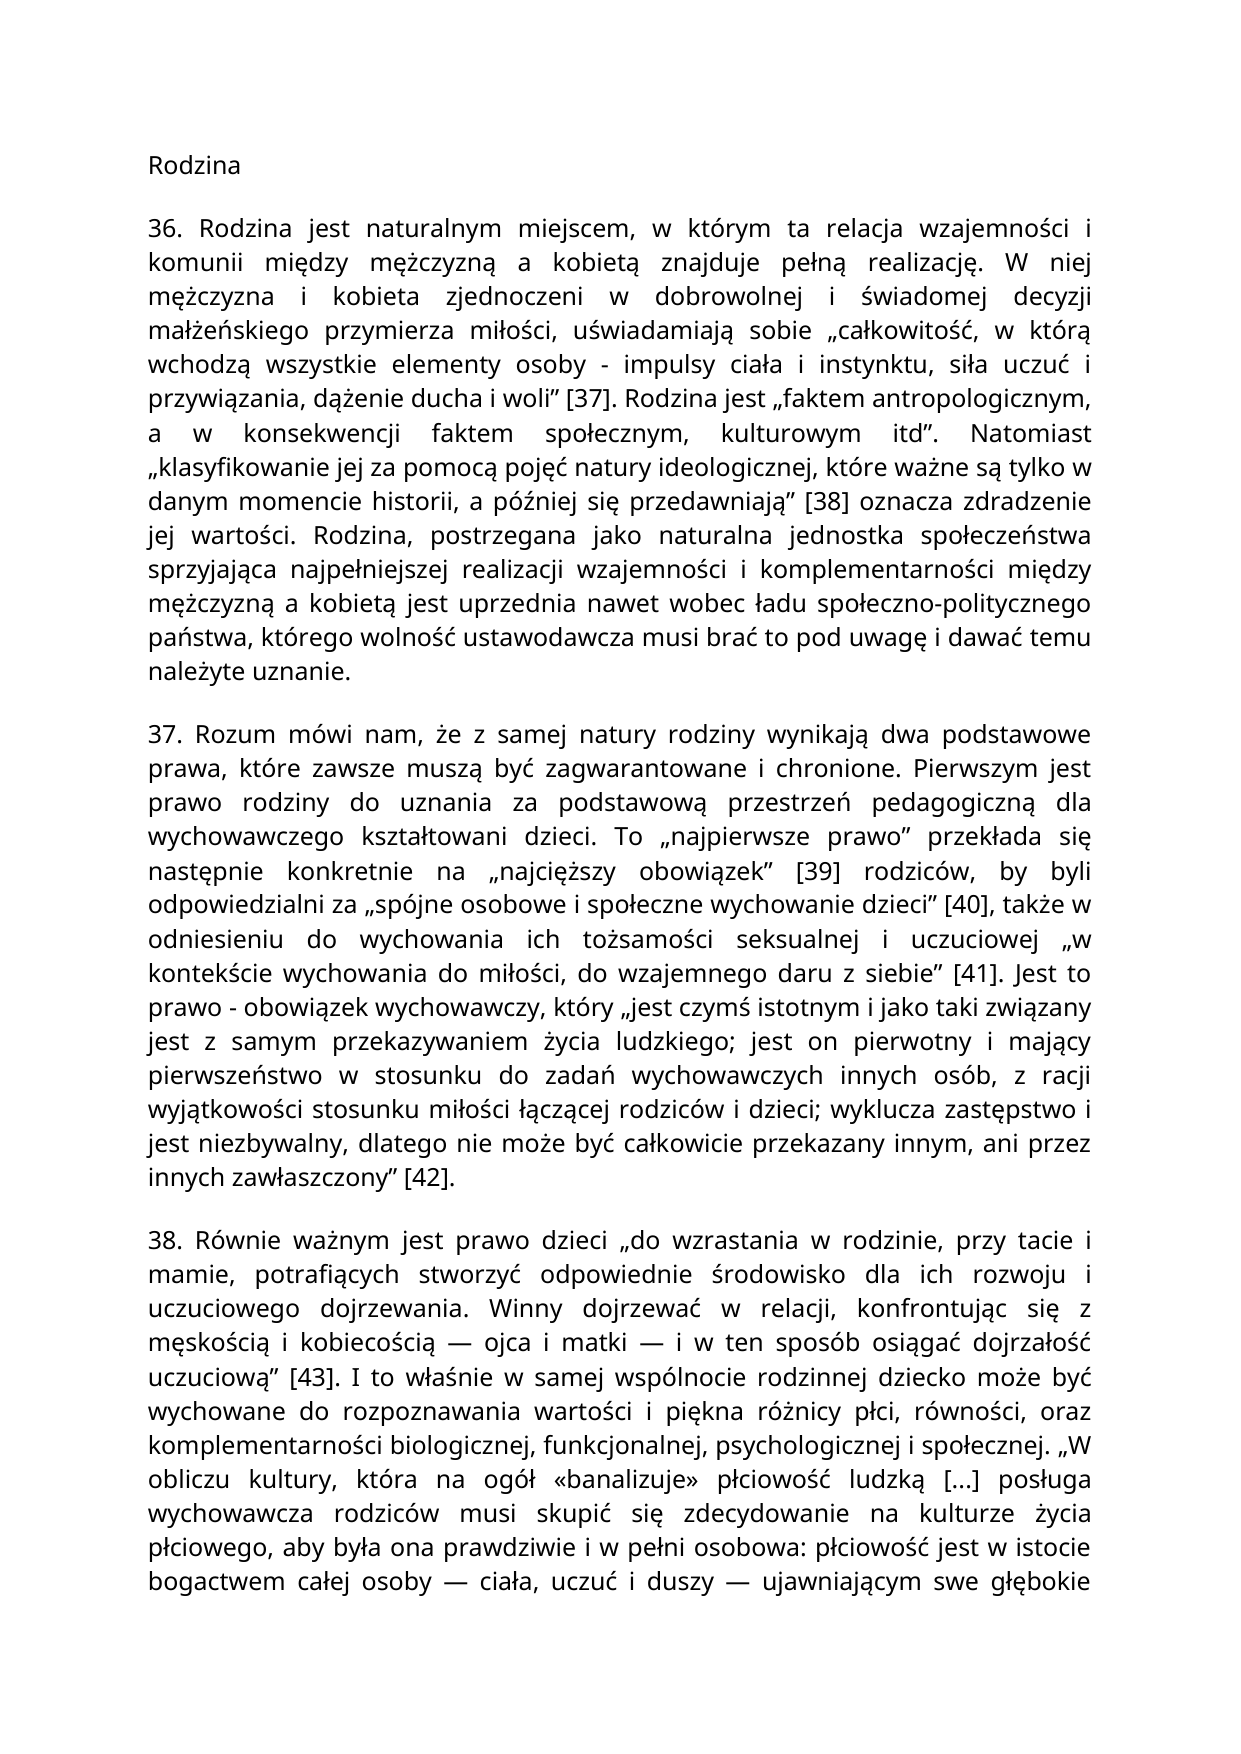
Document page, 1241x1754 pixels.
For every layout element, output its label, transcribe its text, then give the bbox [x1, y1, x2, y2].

text Rodzina [148, 148, 1093, 182]
text 36. Rodzina jest naturalnym miejscem, w którym ta relacja wzajemności i komunii między mężczyzną a kobietą znajduje pełną realizację. W niej mężczyzna i kobieta zjednoczeni w dobrowolnej i świadomej decyzji małżeńskiego przymierza miłości, uświadamiają sobie „całkowitość, w którą wchodzą wszystkie elementy osoby - impulsy ciała i instynktu, siła uczuć i przywiązania, dążenie ducha i woli” [37]. Rodzina jest „faktem antropologicznym, a w konsekwencji faktem społecznym, kulturowym itd”. Natomiast „klasyfikowanie jej za pomocą pojęć natury ideologicznej, które ważne są tylko w danym momencie historii, a później się przedawniają” [38] oznacza zdradzenie jej wartości. Rodzina, postrzegana jako naturalna jednostka społeczeństwa sprzyjająca najpełniejszej realizacji wzajemności i komplementarności między mężczyzną a kobietą jest uprzednia nawet wobec ładu społeczno-politycznego państwa, którego wolność ustawodawcza musi brać to pod uwagę i dawać temu należyte uznanie. [148, 211, 1093, 688]
text 37. Rozum mówi nam, że z samej natury rodziny wynikają dwa podstawowe prawa, które zawsze muszą być zagwarantowane i chronione. Pierwszym jest prawo rodziny do uznania za podstawową przestrzeń pedagogiczną dla wychowawczego kształtowani dzieci. To „najpierwsze prawo” przekłada się następnie konkretnie na „najcięższy obowiązek” [39] rodziców, by byli odpowiedzialni za „spójne osobowe i społeczne wychowanie dzieci” [40], także w odniesieniu do wychowania ich tożsamości seksualnej i uczuciowej „w kontekście wychowania do miłości, do wzajemnego daru z siebie” [41]. Jest to prawo - obowiązek wychowawczy, który „jest czymś istotnym i jako taki związany jest z samym przekazywaniem życia ludzkiego; jest on pierwotny i mający pierwszeństwo w stosunku do zadań wychowawczych innych osób, z racji wyjątkowości stosunku miłości łączącej rodziców i dzieci; wyklucza zastępstwo i jest niezbywalny, dlatego nie może być całkowicie przekazany innym, ani przez innych zawłaszczony” [42]. [148, 717, 1093, 1194]
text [148, 1223, 1093, 1598]
